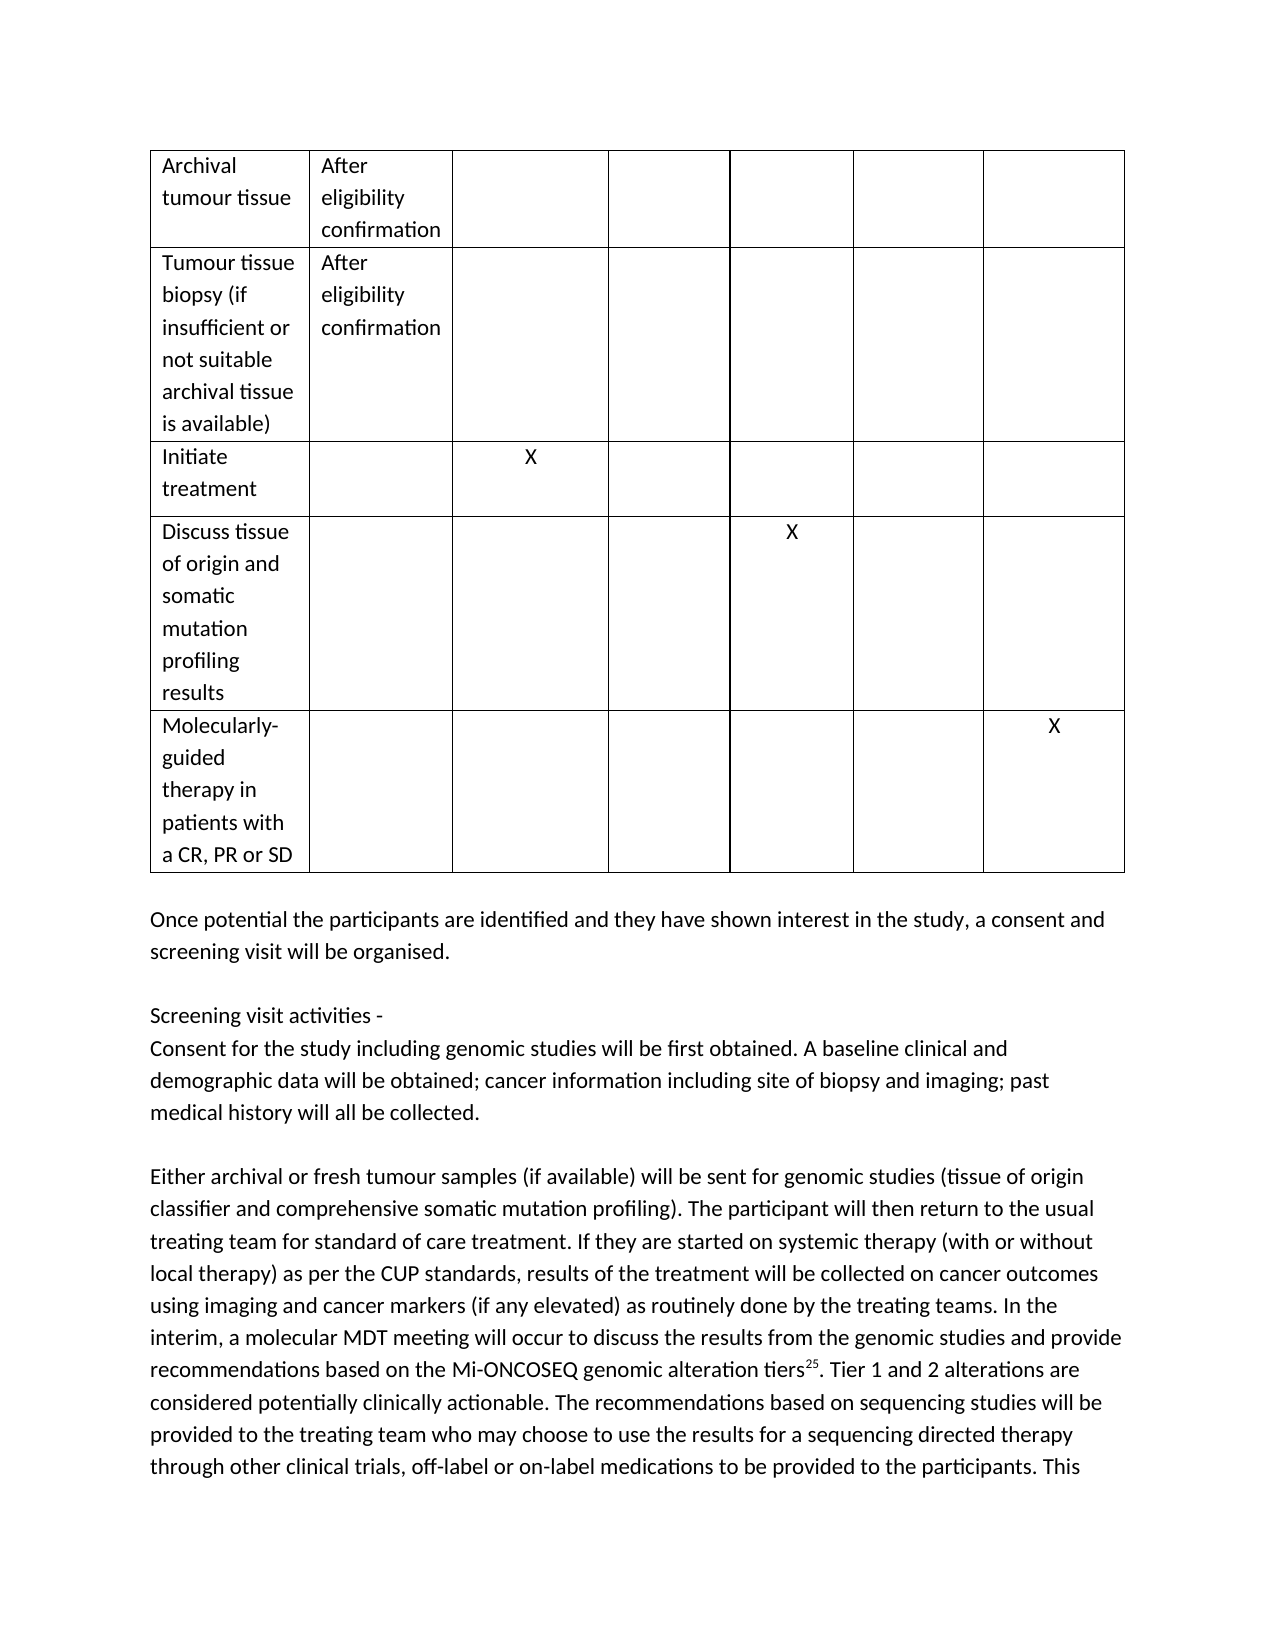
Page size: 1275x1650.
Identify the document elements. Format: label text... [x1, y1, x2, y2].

table_cell [854, 442, 983, 516]
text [150, 1162, 1125, 1480]
table_cell Archival tumour tissue [151, 151, 309, 247]
table_cell [984, 517, 1124, 710]
table_cell [310, 442, 452, 516]
table_cell Tumour tissue biopsy (if insufficient or not suitable archival tissue is available) [151, 248, 309, 441]
table_cell [453, 711, 608, 872]
text Once potential the participants are identified and they have shown interest in the study, a consent and screening visit will be organised. [150, 905, 1125, 965]
table_cell [731, 711, 853, 872]
table_cell [984, 248, 1124, 441]
table_cell [609, 442, 729, 516]
table_cell Molecularly-guided therapy in patients with a CR, PR or SD [151, 711, 309, 872]
table_cell [453, 151, 608, 247]
table_cell [854, 711, 983, 872]
table_cell [609, 248, 729, 441]
table_cell [453, 248, 608, 441]
table_cell X [453, 442, 608, 516]
table_cell [731, 151, 853, 247]
table_cell [453, 517, 608, 710]
table_cell X [731, 517, 853, 710]
table_cell [609, 711, 729, 872]
table_cell Discuss tissue of origin and somatic mutation profiling results [151, 517, 309, 710]
text Consent for the study including genomic studies will be first obtained. A baseline clinical and demographic data will be obtained; cancer information including site of biopsy and imaging; past medical history will all be collected. [150, 1034, 1125, 1126]
table_cell [731, 442, 853, 516]
table_cell [854, 517, 983, 710]
table_cell [854, 248, 983, 441]
table_cell [609, 517, 729, 710]
table_cell Initiate treatment [151, 442, 309, 516]
table_cell [854, 151, 983, 247]
table_cell [310, 517, 452, 710]
table_cell [984, 151, 1124, 247]
table_cell [310, 711, 452, 872]
table_cell After eligibility confirmation [310, 151, 452, 247]
table_cell After eligibility confirmation [310, 248, 452, 441]
table_cell X [984, 711, 1124, 872]
table_cell [731, 248, 853, 441]
text Screening visit activities - [150, 1001, 1125, 1029]
table_cell [609, 151, 729, 247]
table_cell [984, 442, 1124, 516]
